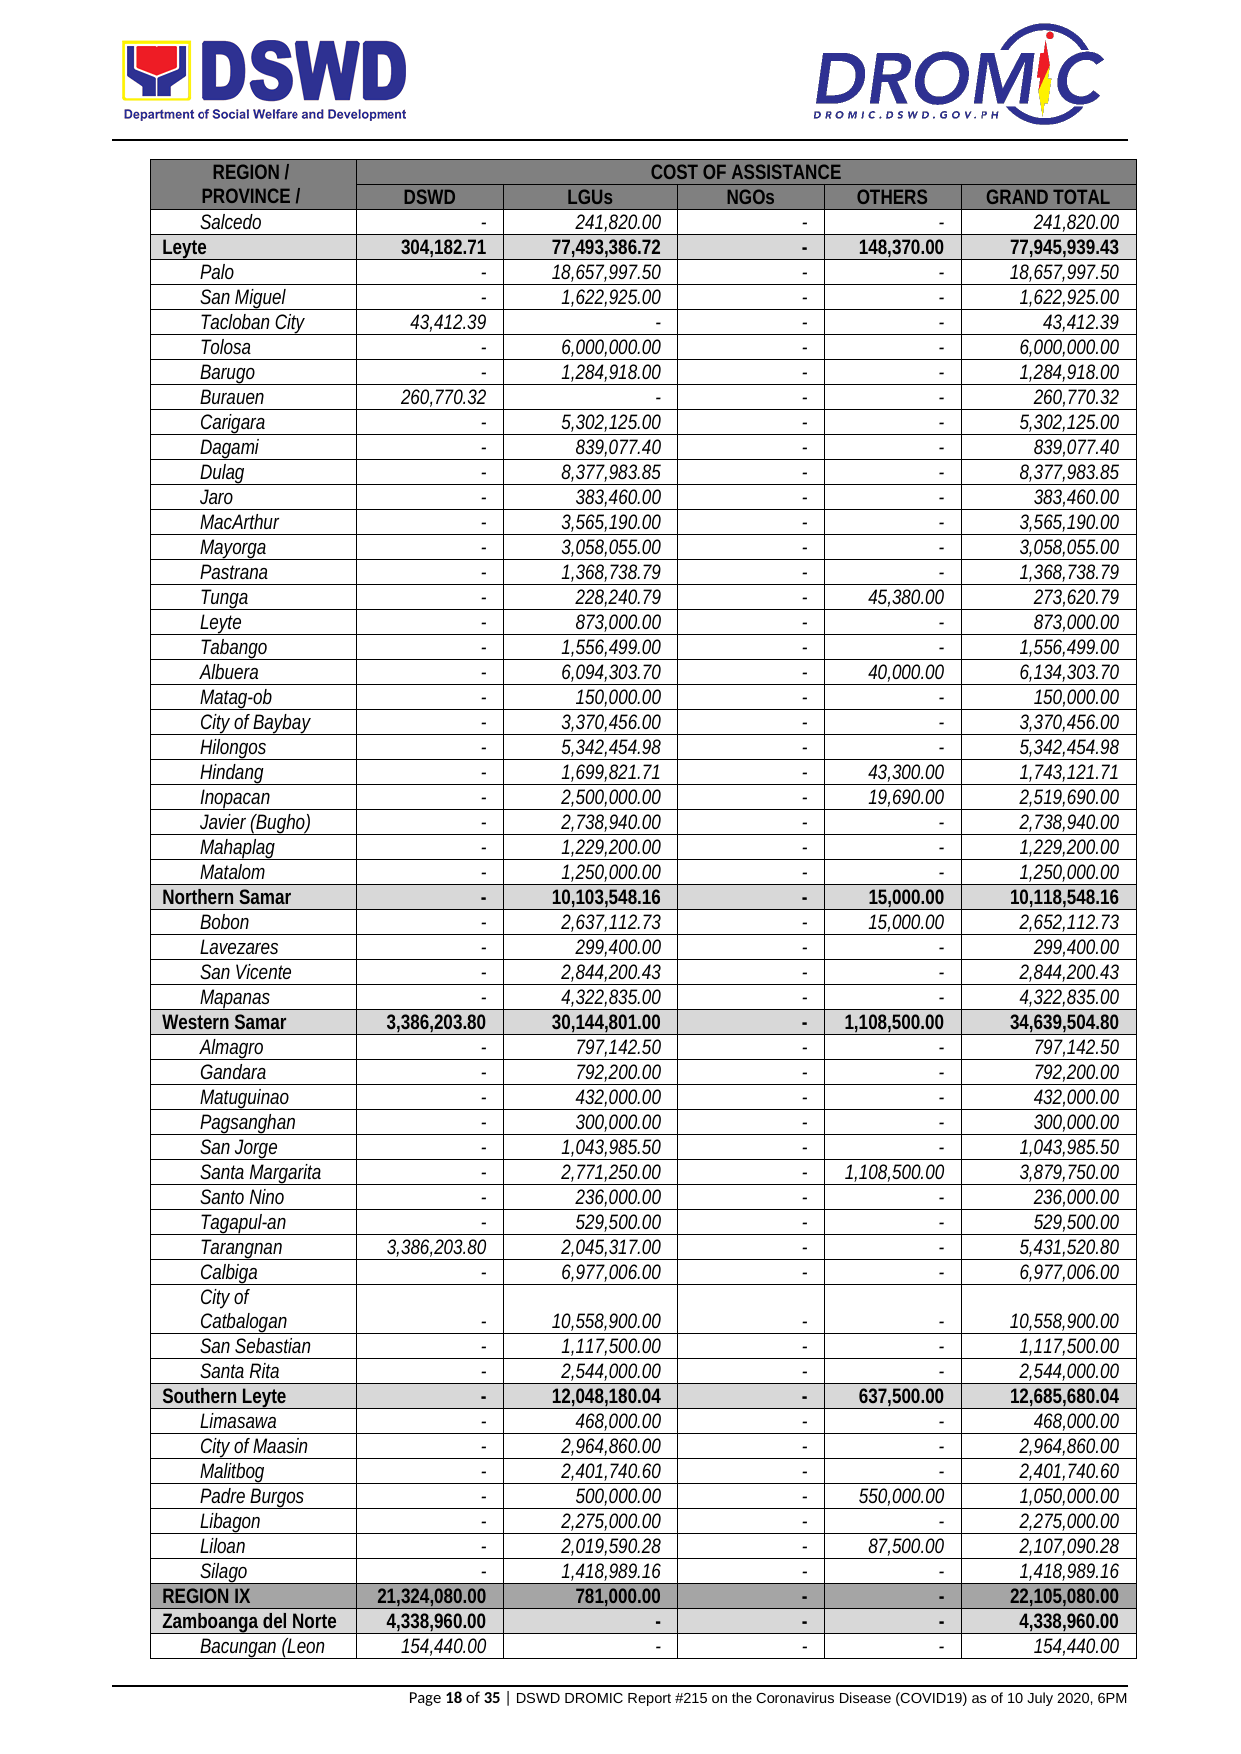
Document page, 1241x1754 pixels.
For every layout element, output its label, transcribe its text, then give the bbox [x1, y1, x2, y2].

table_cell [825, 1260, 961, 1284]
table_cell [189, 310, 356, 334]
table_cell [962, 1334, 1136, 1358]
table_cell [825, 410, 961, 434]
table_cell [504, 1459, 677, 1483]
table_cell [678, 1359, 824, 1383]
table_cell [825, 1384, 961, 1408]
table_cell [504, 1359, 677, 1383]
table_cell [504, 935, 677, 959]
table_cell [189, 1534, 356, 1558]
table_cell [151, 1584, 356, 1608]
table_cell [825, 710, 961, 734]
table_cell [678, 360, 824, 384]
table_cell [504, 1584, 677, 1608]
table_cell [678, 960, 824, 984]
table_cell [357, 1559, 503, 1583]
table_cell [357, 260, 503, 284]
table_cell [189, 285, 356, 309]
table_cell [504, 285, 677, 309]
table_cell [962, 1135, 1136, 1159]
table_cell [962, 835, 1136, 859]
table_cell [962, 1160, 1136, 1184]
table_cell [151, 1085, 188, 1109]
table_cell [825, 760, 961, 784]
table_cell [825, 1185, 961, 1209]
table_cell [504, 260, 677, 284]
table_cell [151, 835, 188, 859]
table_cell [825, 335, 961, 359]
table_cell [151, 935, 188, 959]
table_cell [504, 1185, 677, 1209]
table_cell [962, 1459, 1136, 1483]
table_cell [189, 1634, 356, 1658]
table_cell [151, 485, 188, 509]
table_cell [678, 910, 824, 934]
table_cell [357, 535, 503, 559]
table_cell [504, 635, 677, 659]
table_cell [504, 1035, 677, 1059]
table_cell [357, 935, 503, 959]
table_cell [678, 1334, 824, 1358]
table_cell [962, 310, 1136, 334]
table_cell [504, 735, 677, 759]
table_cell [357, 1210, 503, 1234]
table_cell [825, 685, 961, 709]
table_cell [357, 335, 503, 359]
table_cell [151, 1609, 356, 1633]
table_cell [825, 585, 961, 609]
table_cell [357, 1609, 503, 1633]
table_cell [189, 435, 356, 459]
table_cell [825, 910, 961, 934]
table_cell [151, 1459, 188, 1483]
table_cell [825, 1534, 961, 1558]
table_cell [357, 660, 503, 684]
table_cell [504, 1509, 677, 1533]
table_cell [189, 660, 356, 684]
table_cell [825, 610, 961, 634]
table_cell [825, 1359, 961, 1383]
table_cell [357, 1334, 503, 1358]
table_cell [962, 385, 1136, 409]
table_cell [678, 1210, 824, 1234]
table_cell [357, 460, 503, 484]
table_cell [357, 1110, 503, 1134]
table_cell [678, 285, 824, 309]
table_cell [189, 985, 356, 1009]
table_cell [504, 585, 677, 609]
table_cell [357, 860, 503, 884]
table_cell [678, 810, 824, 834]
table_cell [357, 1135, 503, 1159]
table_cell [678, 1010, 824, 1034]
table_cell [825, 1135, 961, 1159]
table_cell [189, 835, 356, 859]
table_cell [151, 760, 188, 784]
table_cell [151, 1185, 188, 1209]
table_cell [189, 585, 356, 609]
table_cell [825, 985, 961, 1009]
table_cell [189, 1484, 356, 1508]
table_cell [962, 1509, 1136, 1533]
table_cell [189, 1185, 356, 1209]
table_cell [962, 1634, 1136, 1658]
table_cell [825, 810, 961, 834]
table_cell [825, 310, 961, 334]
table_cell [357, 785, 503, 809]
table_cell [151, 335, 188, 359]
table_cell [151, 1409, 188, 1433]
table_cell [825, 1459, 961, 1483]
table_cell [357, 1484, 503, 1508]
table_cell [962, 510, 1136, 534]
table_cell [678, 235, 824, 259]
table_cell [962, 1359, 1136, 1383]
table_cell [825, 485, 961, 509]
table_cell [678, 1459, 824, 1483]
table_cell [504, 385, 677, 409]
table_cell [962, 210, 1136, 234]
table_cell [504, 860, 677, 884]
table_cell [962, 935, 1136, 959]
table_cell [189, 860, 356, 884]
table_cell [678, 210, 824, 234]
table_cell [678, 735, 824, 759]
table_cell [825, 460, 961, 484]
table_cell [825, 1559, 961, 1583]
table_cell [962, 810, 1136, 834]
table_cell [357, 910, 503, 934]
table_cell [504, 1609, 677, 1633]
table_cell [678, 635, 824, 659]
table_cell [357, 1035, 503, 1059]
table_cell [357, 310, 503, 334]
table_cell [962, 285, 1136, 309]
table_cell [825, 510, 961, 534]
table_cell GRAND TOTAL [962, 185, 1136, 209]
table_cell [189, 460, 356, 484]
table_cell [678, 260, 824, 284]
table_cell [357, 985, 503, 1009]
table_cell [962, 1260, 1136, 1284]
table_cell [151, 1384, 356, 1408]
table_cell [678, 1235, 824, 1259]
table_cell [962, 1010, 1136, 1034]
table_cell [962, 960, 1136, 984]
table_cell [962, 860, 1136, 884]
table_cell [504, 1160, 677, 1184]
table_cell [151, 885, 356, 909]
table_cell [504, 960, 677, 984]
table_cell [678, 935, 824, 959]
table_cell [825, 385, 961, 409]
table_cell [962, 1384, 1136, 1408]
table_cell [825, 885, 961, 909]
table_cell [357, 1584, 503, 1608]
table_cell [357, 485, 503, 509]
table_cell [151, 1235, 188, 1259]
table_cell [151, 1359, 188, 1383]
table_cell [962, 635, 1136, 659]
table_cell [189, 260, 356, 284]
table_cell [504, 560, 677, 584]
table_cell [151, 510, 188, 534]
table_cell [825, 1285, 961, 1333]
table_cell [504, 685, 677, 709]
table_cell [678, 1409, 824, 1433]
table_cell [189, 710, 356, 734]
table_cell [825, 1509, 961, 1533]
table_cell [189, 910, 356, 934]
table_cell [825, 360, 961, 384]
table_cell DSWD [357, 185, 503, 209]
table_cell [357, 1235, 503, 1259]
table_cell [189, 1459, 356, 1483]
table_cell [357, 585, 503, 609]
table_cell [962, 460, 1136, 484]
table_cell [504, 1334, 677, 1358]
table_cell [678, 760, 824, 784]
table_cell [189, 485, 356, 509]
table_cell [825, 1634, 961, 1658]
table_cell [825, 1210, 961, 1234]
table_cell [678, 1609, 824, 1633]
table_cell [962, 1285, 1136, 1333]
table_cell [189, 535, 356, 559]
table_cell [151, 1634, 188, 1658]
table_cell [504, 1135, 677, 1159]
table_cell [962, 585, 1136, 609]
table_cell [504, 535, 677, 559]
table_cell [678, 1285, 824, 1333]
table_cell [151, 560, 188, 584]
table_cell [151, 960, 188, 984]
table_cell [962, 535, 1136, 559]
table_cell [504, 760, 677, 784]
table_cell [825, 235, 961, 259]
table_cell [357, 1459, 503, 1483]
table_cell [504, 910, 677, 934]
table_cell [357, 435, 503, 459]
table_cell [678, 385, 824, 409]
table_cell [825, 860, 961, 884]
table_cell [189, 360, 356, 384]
table_cell OTHERS [825, 185, 961, 209]
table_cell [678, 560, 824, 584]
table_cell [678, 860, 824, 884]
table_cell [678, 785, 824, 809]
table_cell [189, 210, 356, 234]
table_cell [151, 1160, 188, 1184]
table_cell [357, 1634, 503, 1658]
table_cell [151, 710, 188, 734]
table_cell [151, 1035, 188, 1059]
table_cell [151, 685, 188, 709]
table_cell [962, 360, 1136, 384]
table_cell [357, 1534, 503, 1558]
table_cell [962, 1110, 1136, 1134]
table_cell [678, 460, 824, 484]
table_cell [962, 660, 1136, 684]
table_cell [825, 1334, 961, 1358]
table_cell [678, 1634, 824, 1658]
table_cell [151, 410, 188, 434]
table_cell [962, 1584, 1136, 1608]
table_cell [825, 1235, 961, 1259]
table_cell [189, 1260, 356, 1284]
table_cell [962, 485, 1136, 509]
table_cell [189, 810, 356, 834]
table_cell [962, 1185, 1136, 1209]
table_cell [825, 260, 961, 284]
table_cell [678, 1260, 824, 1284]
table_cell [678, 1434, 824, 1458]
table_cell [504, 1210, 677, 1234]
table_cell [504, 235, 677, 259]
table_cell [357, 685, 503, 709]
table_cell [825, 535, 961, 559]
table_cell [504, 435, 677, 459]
picture [112, 37, 416, 125]
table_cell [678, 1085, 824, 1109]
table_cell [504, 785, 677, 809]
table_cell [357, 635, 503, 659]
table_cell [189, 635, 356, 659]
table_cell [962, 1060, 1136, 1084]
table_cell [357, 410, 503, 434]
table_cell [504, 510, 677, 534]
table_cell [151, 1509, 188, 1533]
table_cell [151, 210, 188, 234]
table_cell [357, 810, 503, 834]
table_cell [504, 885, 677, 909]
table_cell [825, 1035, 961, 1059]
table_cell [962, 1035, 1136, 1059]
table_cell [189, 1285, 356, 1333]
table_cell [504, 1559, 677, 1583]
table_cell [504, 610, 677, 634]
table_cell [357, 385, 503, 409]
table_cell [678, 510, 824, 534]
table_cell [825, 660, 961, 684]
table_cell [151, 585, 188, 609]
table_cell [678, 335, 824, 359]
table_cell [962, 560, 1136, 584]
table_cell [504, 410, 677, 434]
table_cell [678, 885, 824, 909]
table_header REGION / PROVINCE / MUNICIPALITY [151, 160, 356, 209]
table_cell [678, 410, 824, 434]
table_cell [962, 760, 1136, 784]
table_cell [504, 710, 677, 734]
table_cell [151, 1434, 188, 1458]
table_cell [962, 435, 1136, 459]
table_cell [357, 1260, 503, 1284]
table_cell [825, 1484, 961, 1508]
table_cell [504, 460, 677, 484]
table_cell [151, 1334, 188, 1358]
picture [781, 23, 1133, 125]
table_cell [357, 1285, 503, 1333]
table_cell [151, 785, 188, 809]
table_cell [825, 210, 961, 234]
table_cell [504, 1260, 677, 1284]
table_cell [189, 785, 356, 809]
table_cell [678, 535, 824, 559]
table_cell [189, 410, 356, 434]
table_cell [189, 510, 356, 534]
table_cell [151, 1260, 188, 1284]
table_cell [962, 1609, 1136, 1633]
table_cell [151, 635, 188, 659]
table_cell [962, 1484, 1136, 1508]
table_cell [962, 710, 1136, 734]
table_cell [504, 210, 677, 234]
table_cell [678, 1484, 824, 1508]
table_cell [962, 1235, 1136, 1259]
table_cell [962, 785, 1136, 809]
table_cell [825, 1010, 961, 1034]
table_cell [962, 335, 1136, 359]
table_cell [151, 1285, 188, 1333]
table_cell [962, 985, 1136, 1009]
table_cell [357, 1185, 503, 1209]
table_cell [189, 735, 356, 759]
table_cell LGUs [504, 185, 677, 209]
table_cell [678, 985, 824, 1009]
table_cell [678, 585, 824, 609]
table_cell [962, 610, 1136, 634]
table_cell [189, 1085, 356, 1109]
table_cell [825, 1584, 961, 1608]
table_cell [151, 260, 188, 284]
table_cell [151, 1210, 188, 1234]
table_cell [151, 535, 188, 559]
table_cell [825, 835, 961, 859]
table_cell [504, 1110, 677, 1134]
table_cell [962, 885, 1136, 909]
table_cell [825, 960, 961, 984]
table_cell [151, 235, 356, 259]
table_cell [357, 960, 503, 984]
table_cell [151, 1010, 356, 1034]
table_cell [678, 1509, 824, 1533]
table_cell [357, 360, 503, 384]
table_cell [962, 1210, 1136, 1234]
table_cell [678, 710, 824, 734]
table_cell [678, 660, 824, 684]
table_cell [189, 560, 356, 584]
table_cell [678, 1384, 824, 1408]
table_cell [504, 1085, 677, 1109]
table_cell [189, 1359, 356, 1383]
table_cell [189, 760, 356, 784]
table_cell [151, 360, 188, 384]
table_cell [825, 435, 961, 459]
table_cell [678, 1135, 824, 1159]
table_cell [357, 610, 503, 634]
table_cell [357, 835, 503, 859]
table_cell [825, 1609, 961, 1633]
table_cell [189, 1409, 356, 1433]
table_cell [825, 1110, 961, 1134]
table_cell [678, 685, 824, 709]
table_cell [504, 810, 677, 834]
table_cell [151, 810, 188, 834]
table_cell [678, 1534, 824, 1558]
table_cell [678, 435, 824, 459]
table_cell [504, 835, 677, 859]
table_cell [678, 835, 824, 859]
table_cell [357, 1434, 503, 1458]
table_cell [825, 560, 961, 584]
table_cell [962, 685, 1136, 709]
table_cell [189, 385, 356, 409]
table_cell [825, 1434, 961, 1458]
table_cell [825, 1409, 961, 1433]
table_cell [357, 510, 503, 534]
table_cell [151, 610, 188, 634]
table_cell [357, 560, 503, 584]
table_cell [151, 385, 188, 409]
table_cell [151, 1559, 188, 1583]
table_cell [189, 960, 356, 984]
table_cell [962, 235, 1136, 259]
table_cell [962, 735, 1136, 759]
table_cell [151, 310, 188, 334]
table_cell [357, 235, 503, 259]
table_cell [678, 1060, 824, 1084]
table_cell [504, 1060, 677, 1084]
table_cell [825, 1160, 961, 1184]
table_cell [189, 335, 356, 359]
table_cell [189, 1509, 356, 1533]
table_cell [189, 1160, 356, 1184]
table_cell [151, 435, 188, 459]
table_header COST OF ASSISTANCE [357, 160, 1136, 184]
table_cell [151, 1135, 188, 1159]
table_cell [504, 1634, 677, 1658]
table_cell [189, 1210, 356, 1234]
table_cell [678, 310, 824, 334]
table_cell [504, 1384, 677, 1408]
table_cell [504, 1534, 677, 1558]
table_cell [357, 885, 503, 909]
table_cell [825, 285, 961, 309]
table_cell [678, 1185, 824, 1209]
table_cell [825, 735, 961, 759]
table_cell NGOs [678, 185, 824, 209]
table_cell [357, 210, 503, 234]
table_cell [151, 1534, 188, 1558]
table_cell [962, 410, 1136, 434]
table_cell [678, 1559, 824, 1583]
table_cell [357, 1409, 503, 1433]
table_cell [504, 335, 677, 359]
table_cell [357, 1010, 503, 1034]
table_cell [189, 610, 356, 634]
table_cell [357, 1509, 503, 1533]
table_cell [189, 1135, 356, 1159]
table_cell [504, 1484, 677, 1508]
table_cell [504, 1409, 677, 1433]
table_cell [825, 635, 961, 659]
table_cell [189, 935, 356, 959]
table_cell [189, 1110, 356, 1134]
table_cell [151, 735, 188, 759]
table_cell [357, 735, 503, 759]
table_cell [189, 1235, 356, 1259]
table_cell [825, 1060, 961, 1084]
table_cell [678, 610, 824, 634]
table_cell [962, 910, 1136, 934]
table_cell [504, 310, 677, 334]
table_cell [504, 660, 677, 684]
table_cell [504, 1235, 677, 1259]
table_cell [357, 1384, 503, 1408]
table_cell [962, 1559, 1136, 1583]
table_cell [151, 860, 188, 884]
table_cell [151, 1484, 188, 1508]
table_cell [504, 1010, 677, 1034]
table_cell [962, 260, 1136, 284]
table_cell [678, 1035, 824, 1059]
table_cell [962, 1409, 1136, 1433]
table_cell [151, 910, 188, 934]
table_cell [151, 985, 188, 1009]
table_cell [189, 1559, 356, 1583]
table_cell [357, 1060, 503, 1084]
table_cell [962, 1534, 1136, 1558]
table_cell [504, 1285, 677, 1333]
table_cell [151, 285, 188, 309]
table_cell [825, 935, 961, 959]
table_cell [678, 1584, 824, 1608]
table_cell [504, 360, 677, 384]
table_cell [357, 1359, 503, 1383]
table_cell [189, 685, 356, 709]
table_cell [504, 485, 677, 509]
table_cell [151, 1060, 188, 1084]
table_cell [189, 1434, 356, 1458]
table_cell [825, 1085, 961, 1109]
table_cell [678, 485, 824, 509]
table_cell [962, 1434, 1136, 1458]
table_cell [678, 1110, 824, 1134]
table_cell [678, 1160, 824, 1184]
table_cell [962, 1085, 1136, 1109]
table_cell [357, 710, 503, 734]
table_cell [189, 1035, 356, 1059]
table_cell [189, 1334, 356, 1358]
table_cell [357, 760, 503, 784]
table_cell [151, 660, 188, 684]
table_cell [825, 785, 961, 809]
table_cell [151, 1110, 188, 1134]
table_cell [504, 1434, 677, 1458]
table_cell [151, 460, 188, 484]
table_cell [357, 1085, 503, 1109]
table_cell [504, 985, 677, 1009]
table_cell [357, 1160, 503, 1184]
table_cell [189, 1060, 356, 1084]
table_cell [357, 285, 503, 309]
